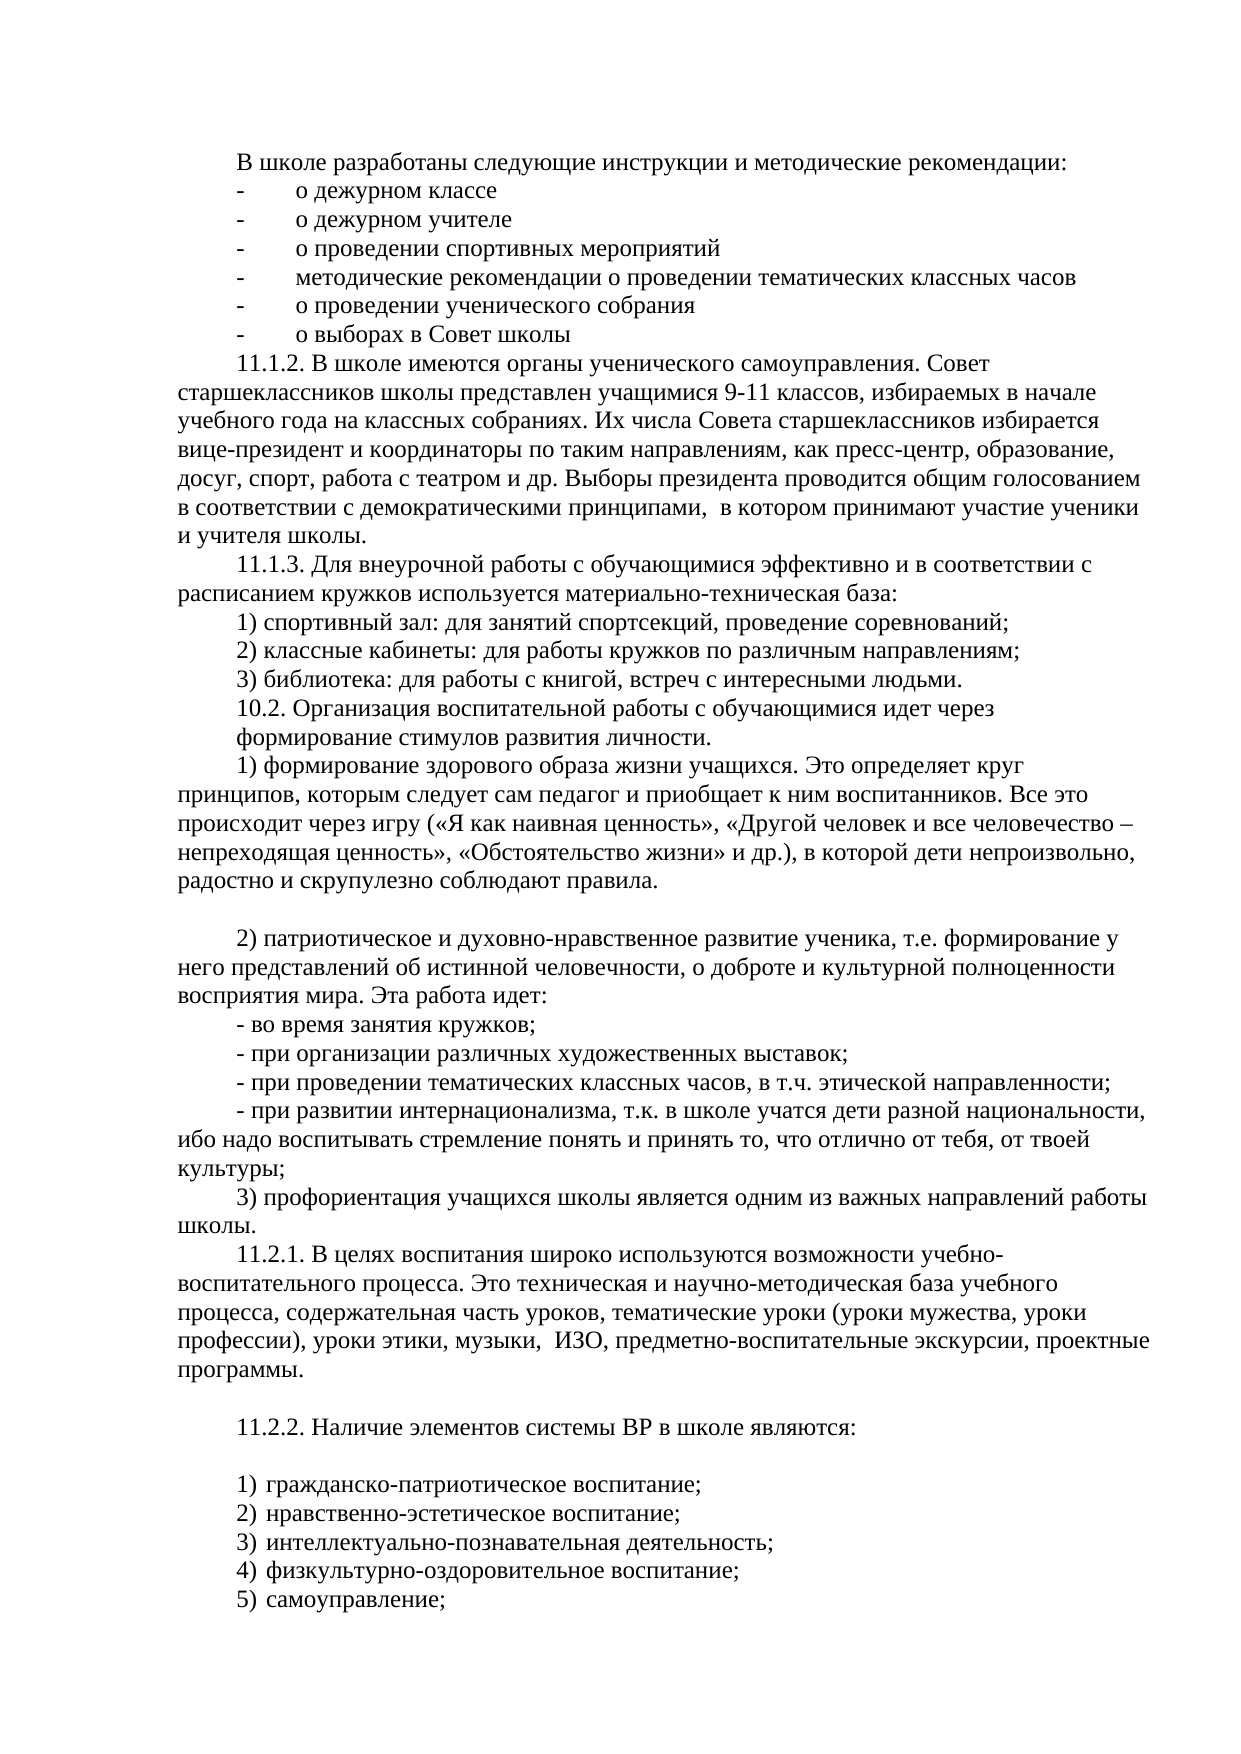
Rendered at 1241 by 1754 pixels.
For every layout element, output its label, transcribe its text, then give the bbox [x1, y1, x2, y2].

list методические рекомендации о проведении тематических классных часов [236, 262, 1152, 291]
text 3) профориентация учащихся школы является одним из важных направлений работы школы. [177, 1182, 1152, 1239]
text В школе разработаны следующие инструкции и методические рекомендации: [177, 147, 1152, 176]
text 10.2. Организация воспитательной работы с обучающимися идет через формирование стимулов развития личности. [236, 693, 1152, 751]
list нравственно-эстетическое воспитание; [177, 1498, 1152, 1527]
list физкультурно-оздоровительное воспитание; [177, 1556, 1152, 1584]
list о проведении спортивных мероприятий [236, 233, 1152, 262]
text - во время занятия кружков; [177, 1009, 1152, 1038]
text 1) спортивный зал: для занятий спортсекций, проведение соревнований; [236, 607, 1152, 636]
text 11.1.2. В школе имеются органы ученического самоуправления. Совет старшеклассников школы представлен учащимися 9-11 классов, избираемых в начале учебного года на классных собраниях. Их числа Совета старшеклассников избирается вице-президент и координаторы по таким направлениям, как пресс-центр, образование, досуг, спорт, работа с театром и др. Выборы президента проводится общим голосованием в соответствии с демократическими принципами, в котором принимают участие ученики и учителя школы. [177, 348, 1152, 549]
text 11.1.3. Для внеурочной работы с обучающимися эффективно и в соответствии с расписанием кружков используется материально-техническая база: [177, 549, 1152, 607]
text - при развитии интернационализма, т.к. в школе учатся дети разной национальности, ибо надо воспитывать стремление понять и принять то, что отлично от тебя, от твоей культуры; [177, 1096, 1152, 1182]
text 2) классные кабинеты: для работы кружков по различным направлениям; [236, 636, 1152, 664]
text 11.2.2. Наличие элементов системы ВР в школе являются: [177, 1412, 1152, 1441]
text 1) формирование здорового образа жизни учащихся. Это определяет круг принципов, которым следует сам педагог и приобщает к ним воспитанников. Все это происходит через игру («Я как наивная ценность», «Другой человек и все человечество – непреходящая ценность», «Обстоятельство жизни» и др.), в которой дети непроизвольно, радостно и скрупулезно соблюдают правила. [177, 751, 1152, 894]
text 11.2.1. В целях воспитания широко используются возможности учебно-воспитательного процесса. Это техническая и научно-методическая база учебного процесса, содержательная часть уроков, тематические уроки (уроки мужества, уроки профессии), уроки этики, музыки, ИЗО, предметно-воспитательные экскурсии, проектные программы. [177, 1239, 1152, 1383]
list о выборах в Совет школы [236, 319, 1152, 348]
list гражданско-патриотическое воспитание; [177, 1469, 1152, 1498]
list о дежурном учителе [236, 204, 1152, 233]
list о дежурном классе [236, 176, 1152, 204]
text 2) патриотическое и духовно-нравственное развитие ученика, т.е. формирование у него представлений об истинной человечности, о доброте и культурной полноценности восприятия мира. Эта работа идет: [177, 923, 1152, 1009]
list самоуправление; [177, 1584, 1152, 1613]
text - при проведении тематических классных часов, в т.ч. этической направленности; [177, 1067, 1152, 1096]
text 3) библиотека: для работы с книгой, встреч с интересными людьми. [236, 664, 1152, 693]
list о проведении ученического собрания [236, 291, 1152, 319]
text - при организации различных художественных выставок; [177, 1038, 1152, 1067]
list интеллектуально-познавательная деятельность; [177, 1527, 1152, 1556]
